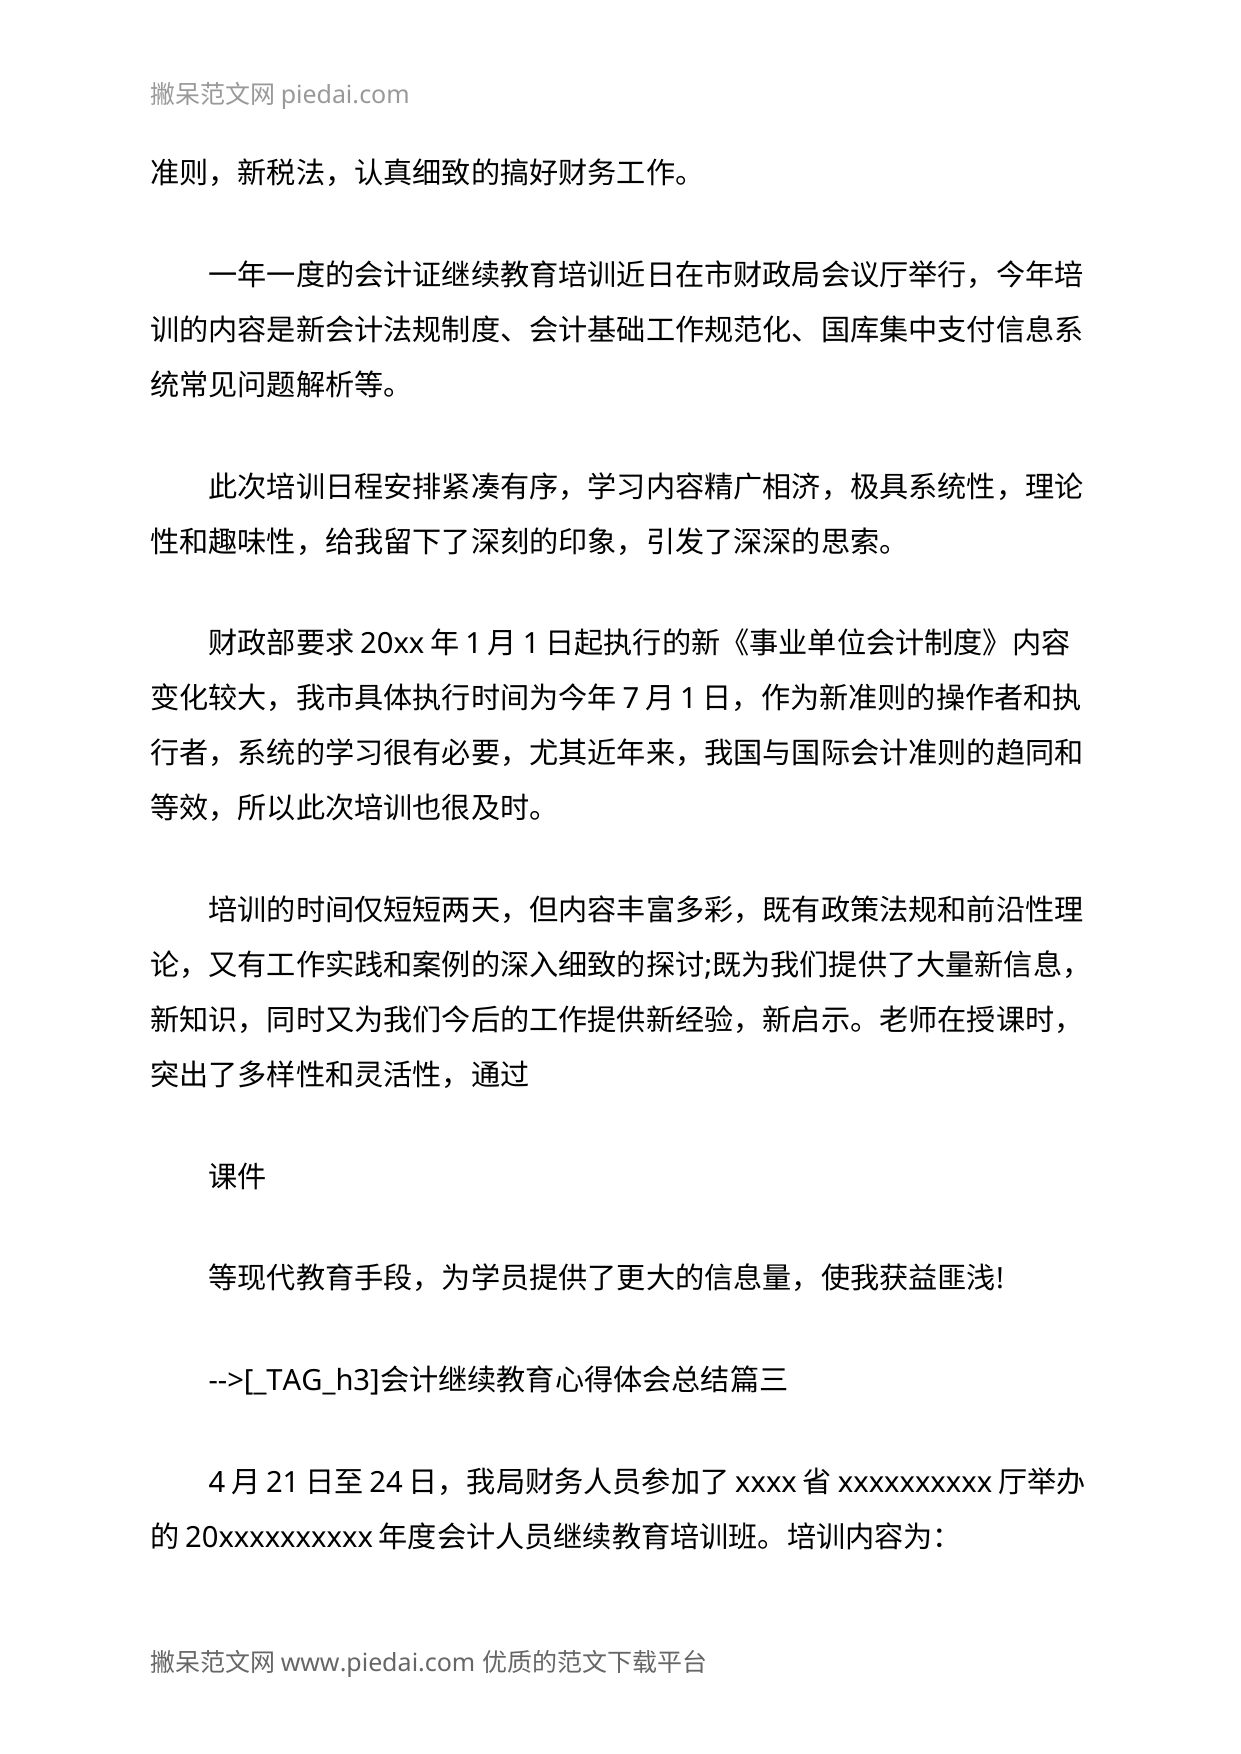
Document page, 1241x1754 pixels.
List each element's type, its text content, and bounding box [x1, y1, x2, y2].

text 等现代教育手段，为学员提供了更大的信息量，使我获益匪浅! [150, 1255, 1090, 1297]
text 课件 [150, 1153, 1090, 1196]
text 财政部要求20xx年1月1日起执行的新《事业单位会计制度》内容变化较大，我市具体执行时间为今年7月1日，作为新准则的操作者和执行者，系统的学习很有必要，尤其近年来，我国与国际会计准则的趋同和等效，所以此次培训也很及时。 [150, 620, 1090, 827]
text 4月21日至24日，我局财务人员参加了xxxx省xxxxxxxxxx厅举办的20xxxxxxxxxx年度会计人员继续教育培训班。培训内容为： [150, 1459, 1090, 1556]
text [150, 150, 1090, 192]
text 一年一度的会计证继续教育培训近日在市财政局会议厅举行，今年培训的内容是新会计法规制度、会计基础工作规范化、国库集中支付信息系统常见问题解析等。 [150, 252, 1090, 404]
text -->[_TAG_h3]会计继续教育心得体会总结篇三 [150, 1357, 1090, 1399]
text 培训的时间仅短短两天，但内容丰富多彩，既有政策法规和前沿性理论，又有工作实践和案例的深入细致的探讨;既为我们提供了大量新信息，新知识，同时又为我们今后的工作提供新经验，新启示。老师在授课时，突出了多样性和灵活性，通过 [150, 887, 1090, 1094]
text 此次培训日程安排紧凑有序，学习内容精广相济，极具系统性，理论性和趣味性，给我留下了深刻的印象，引发了深深的思索。 [150, 463, 1090, 561]
